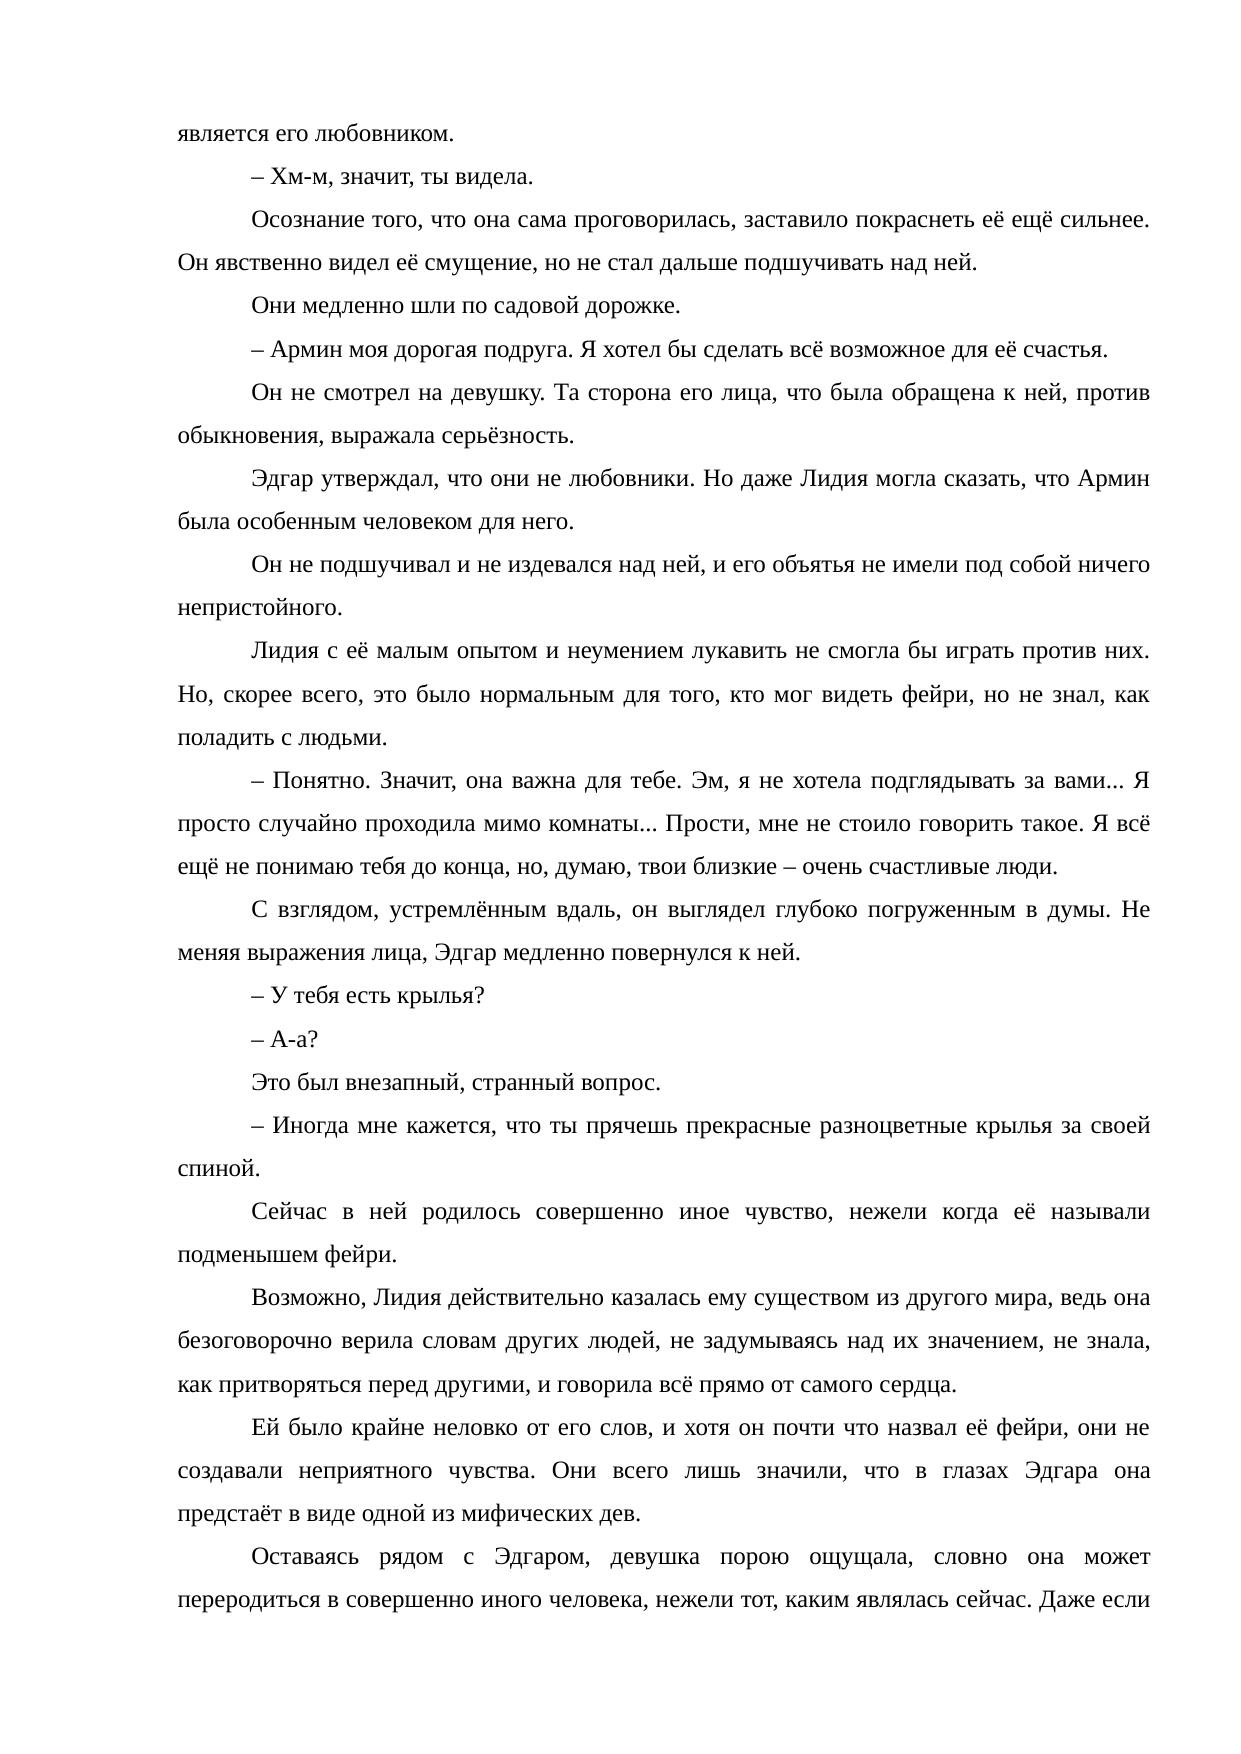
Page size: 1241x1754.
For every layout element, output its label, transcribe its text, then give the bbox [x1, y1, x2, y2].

text – У тебя есть крылья? [177, 981, 1152, 1009]
text Они медленно шли по садовой дорожке. [177, 291, 1152, 319]
text – Иногда мне кажется, что ты прячешь прекрасные разноцветные крылья за своей спиной. [177, 1110, 1152, 1182]
text Ей было крайне неловко от его слов, и хотя он почти что назвал её фейри, они не создавали неприятного чувства. Они всего лишь значили, что в глазах Эдгара она предстаёт в виде одной из мифических дев. [177, 1412, 1152, 1527]
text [177, 118, 1152, 147]
text Он не подшучивал и не издевался над ней, и его объятья не имели под собой ничего непристойного. [177, 549, 1152, 621]
text Осознание того, что она сама проговорилась, заставило покраснеть её ещё сильнее. Он явственно видел её смущение, но не стал дальше подшучивать над ней. [177, 204, 1152, 276]
text – А-а? [177, 1024, 1152, 1052]
text Он не смотрел на девушку. Та сторона его лица, что была обращена к ней, против обыкновения, выражала серьёзность. [177, 377, 1152, 449]
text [177, 1541, 1152, 1613]
text С взглядом, устремлённым вдаль, он выглядел глубоко погруженным в думы. Не меняя выражения лица, Эдгар медленно повернулся к ней. [177, 894, 1152, 966]
text – Хм-м, значит, ты видела. [177, 161, 1152, 190]
text Это был внезапный, странный вопрос. [177, 1067, 1152, 1096]
text – Армин моя дорогая подруга. Я хотел бы сделать всё возможное для её счастья. [177, 334, 1152, 362]
text Возможно, Лидия действительно казалась ему существом из другого мира, ведь она безоговорочно верила словам других людей, не задумываясь над их значением, не знала, как притворяться перед другими, и говорила всё прямо от самого сердца. [177, 1282, 1152, 1397]
text Лидия с её малым опытом и неумением лукавить не смогла бы играть против них. Но, скорее всего, это было нормальным для того, кто мог видеть фейри, но не знал, как поладить с людьми. [177, 636, 1152, 751]
text – Понятно. Значит, она важна для тебе. Эм, я не хотела подглядывать за вами... Я просто случайно проходила мимо комнаты... Прости, мне не стоило говорить такое. Я всё ещё не понимаю тебя до конца, но, думаю, твои близкие – очень счастливые люди. [177, 765, 1152, 880]
text Сейчас в ней родилось совершенно иное чувство, нежели когда её называли подменышем фейри. [177, 1196, 1152, 1268]
text Эдгар утверждал, что они не любовники. Но даже Лидия могла сказать, что Армин была особенным человеком для него. [177, 463, 1152, 535]
